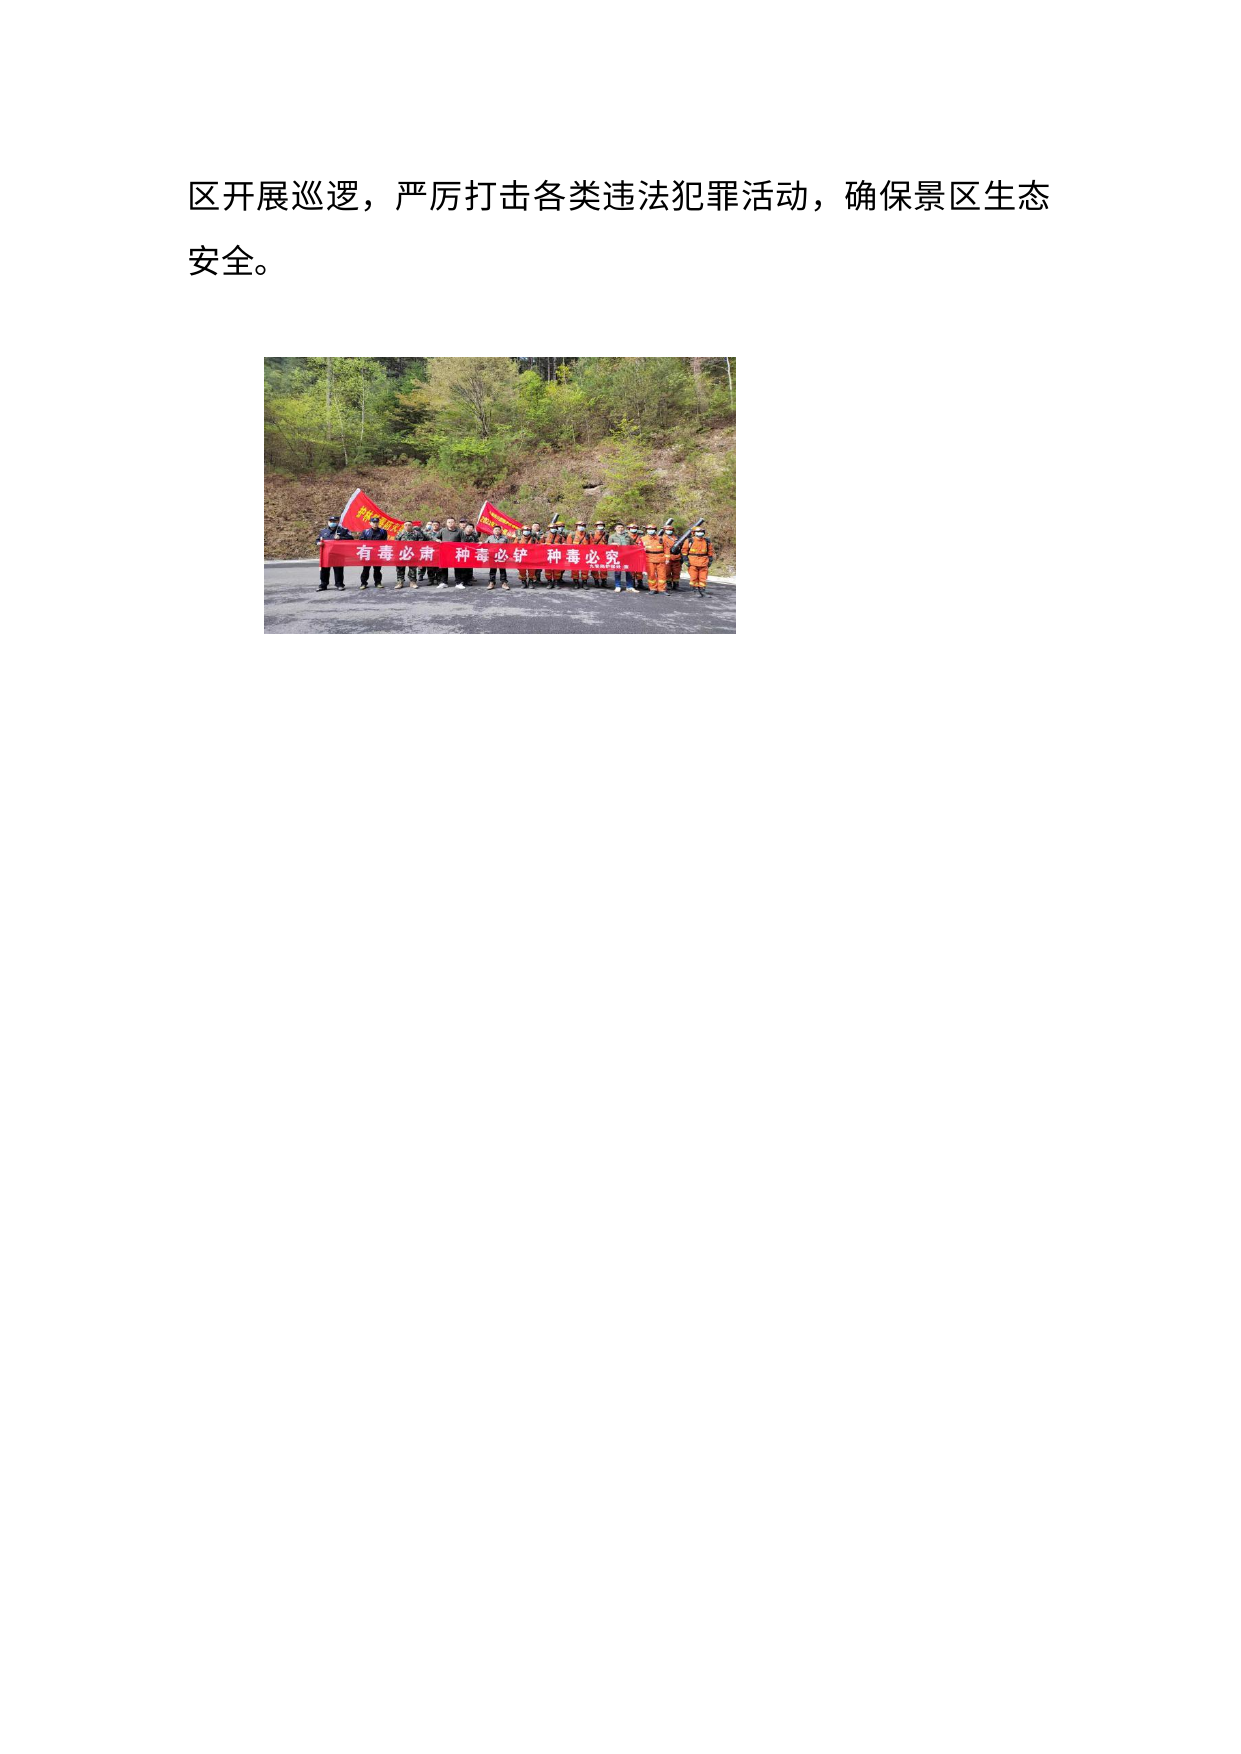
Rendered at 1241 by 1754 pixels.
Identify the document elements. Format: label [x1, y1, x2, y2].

text [187, 162, 1053, 292]
picture [264, 357, 736, 634]
